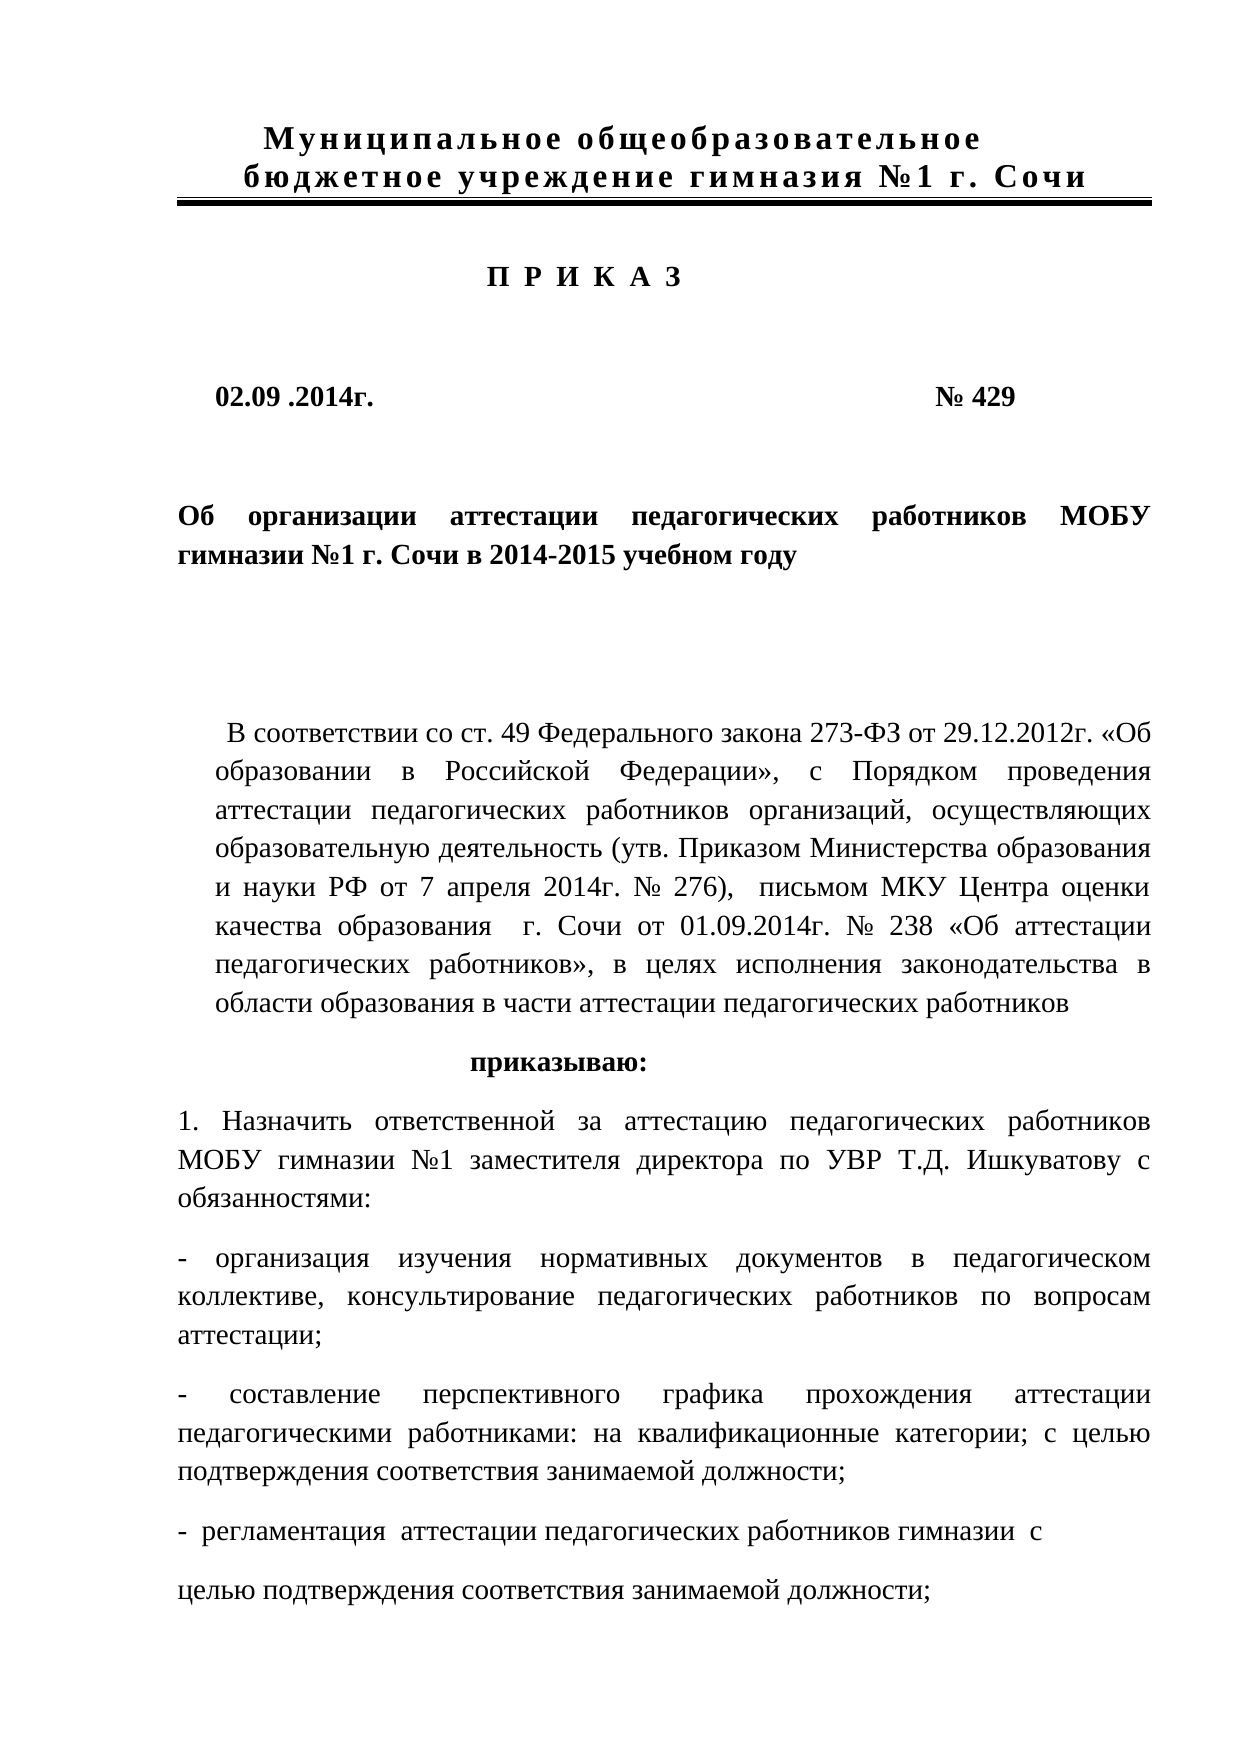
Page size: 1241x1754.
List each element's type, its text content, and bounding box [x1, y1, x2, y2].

text В соответствии со ст. 49 Федерального закона 273-ФЗ от 29.12.2012г. «Об образовании в Российской Федерации», с Порядком проведения аттестации педагогических работников организаций, осуществляющих образовательную деятельность (утв. Приказом Министерства образования и науки РФ от 7 апреля 2014г. № 276), письмом МКУ Центра оценки качества образования г. Сочи от 01.09.2014г. № 238 «Об аттестации педагогических работников», в целях исполнения законодательства в области образования в части аттестации педагогических работников [215, 715, 1152, 1018]
text Об организации аттестации педагогических работников МОБУ гимназии №1 г. Сочи в 2014-2015 учебном году [177, 498, 1152, 570]
text приказываю: [215, 1044, 1152, 1078]
title бюджетное учреждение гимназия №1 г. Сочи [177, 156, 1152, 197]
text - регламентация аттестации педагогических работников гимназии с [177, 1513, 1152, 1546]
text - составление перспективного графика прохождения аттестации педагогическими работниками: на квалификационные категории; с целью подтверждения соответствия занимаемой должности; [177, 1376, 1152, 1487]
text 02.09 .2014г. № 429 [215, 379, 1152, 413]
text целью подтверждения соответствия занимаемой должности; [177, 1572, 1152, 1606]
text - организация изучения нормативных документов в педагогическом коллективе, консультирование педагогических работников по вопросам аттестации; [177, 1240, 1152, 1351]
text 1. Назначить ответственной за аттестацию педагогических работников МОБУ гимназии №1 заместителя директора по УВР Т.Д. Ишкуватову с обязанностями: [177, 1103, 1152, 1214]
title Муниципальное общеобразовательное [177, 118, 1152, 156]
text П Р И К А З [177, 259, 1152, 293]
